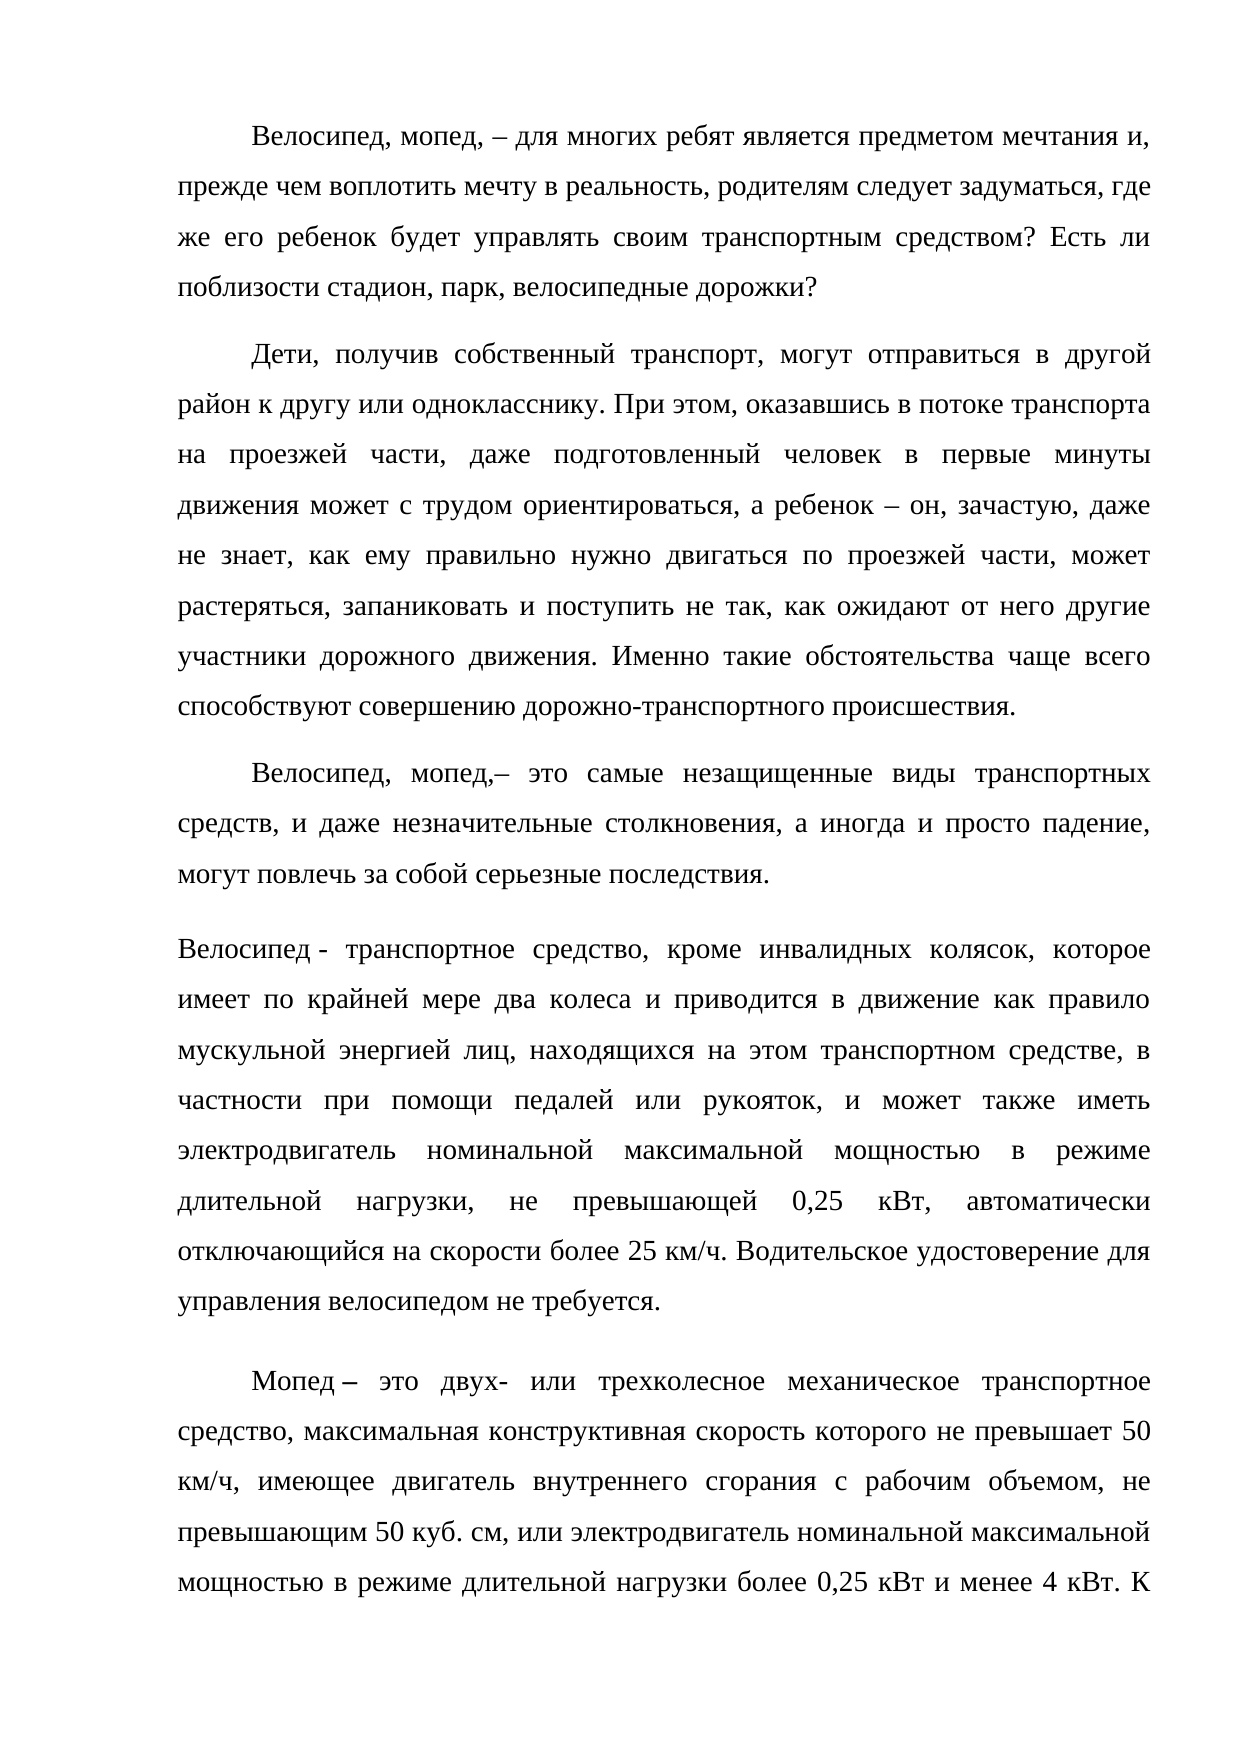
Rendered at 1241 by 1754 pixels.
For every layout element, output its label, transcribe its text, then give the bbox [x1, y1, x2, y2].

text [177, 1363, 1152, 1598]
text Велосипед, мопед, – для многих ребят является предметом мечтания и, прежде чем воплотить мечту в реальность, родителям следует задуматься, где же его ребенок будет управлять своим транспортным средством? Есть ли поблизости стадион, парк, велосипедные дорожки? [177, 118, 1152, 303]
text Дети, получив собственный транспорт, могут отправиться в другой район к другу или однокласснику. При этом, оказавшись в потоке транспорта на проезжей части, даже подготовленный человек в первые минуты движения может с трудом ориентироваться, а ребенок – он, зачастую, даже не знает, как ему правильно нужно двигаться по проезжей части, может растеряться, запаниковать и поступить не так, как ожидают от него другие участники дорожного движения. Именно такие обстоятельства чаще всего способствуют совершению дорожно-транспортного происшествия. [177, 336, 1152, 722]
text Велосипед - транспортное средство, кроме инвалидных колясок, которое имеет по крайней мере два колеса и приводится в движение как правило мускульной энергией лиц, находящихся на этом транспортном средстве, в частности при помощи педалей или рукояток, и может также иметь электродвигатель номинальной максимальной мощностью в режиме длительной нагрузки, не превышающей 0,25 кВт, автоматически отключающийся на скорости более 25 км/ч. Водительское удостоверение для управления велосипедом не требуется. [177, 931, 1152, 1317]
text Велосипед, мопед,– это самые незащищенные виды транспортных средств, и даже незначительные столкновения, а иногда и просто падение, могут повлечь за собой серьезные последствия. [177, 755, 1152, 889]
